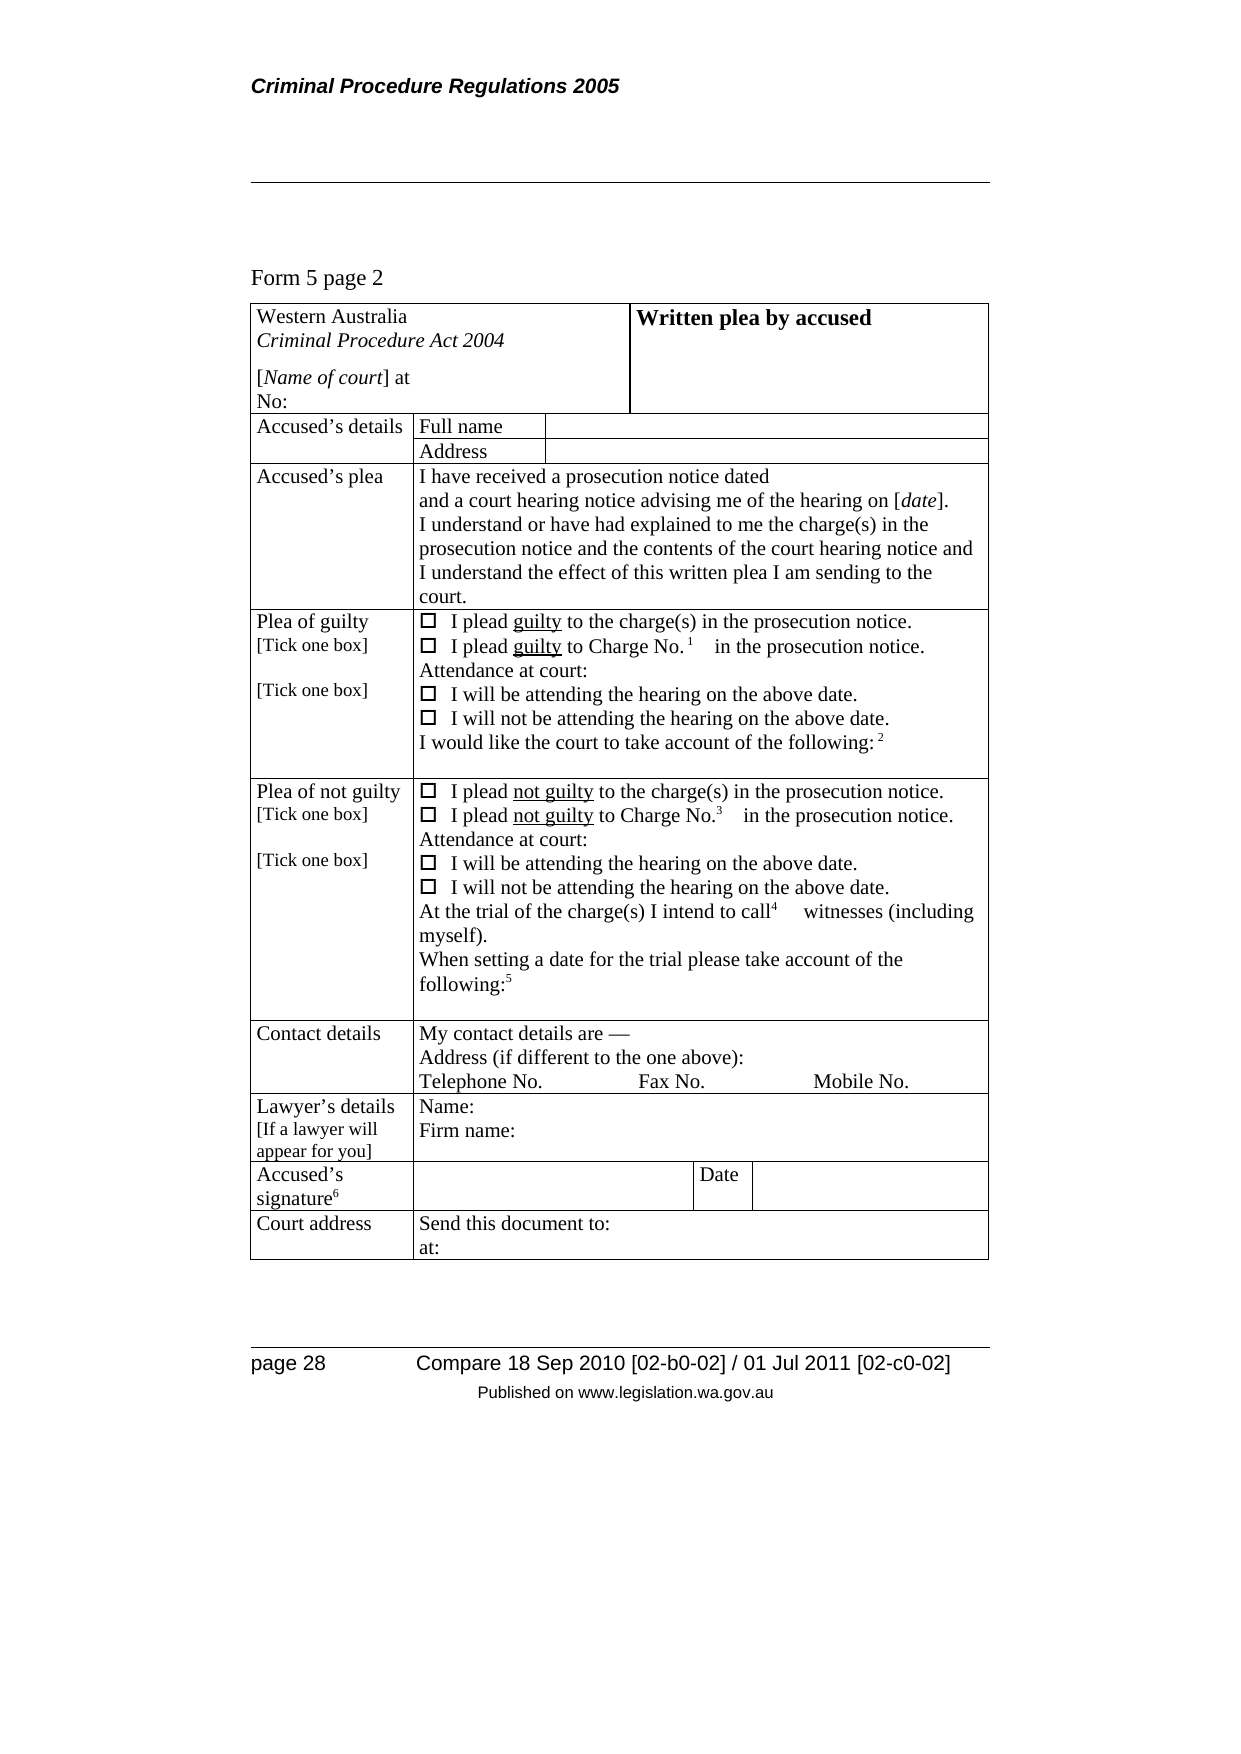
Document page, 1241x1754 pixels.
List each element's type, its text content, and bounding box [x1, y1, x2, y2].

table_cell My contact details are — Address (if different to the one above): Telephone No. Fax No. Mobile No. [414, 1021, 988, 1093]
table_cell Accused’s plea [251, 464, 413, 608]
table_cell I have received a prosecution notice dated and a court hearing notice advising me of the hearing on [date]. I understand or have had explained to me the charge(s) in the prosecution notice and the contents of the court hearing notice and I understand the effect of this written plea I am sending to the court. [414, 464, 988, 608]
table_cell I plead not guilty to the charge(s) in the prosecution notice. I plead not guilty to Charge No.3 in the prosecution notice. Attendance at court: I will be attending the hearing on the above date. I will not be attending the hearing on the above date. At the trial of the charge(s) I intend to call4 witnesses (including myself). When setting a date for the trial please take account of the following:5 [414, 779, 988, 1019]
table_cell Lawyer’s details [If a lawyer will appear for you] [251, 1094, 413, 1161]
table_cell Accused’s details [251, 414, 413, 463]
table_cell [546, 439, 988, 463]
table_cell Send this document to: at: [414, 1211, 988, 1259]
table_cell Plea of not guilty [Tick one box] [Tick one box] [251, 779, 413, 1019]
table_cell [414, 1162, 693, 1210]
table_cell Name: Firm name: [414, 1094, 988, 1161]
table_cell Address [414, 439, 545, 463]
table_cell Contact details [251, 1021, 413, 1093]
table_cell Accused’s signature6 [251, 1162, 413, 1210]
table_cell [753, 1162, 988, 1210]
table_header Written plea by accused [631, 304, 988, 413]
table_cell Court address [251, 1211, 413, 1259]
text Form 5 page 2 [251, 264, 990, 291]
table_cell Date [694, 1162, 752, 1210]
table_cell [546, 414, 988, 438]
table_cell I plead guilty to the charge(s) in the prosecution notice. I plead guilty to Charge No. 1 in the prosecution notice. Attendance at court: I will be attending the hearing on the above date. I will not be attending the hearing on the above date. I would like the court to take account of the following: 2 [414, 610, 988, 778]
table_header Criminal Procedure Act 2004 [Name of court] at No: [251, 304, 629, 413]
table_cell Full name [414, 414, 545, 438]
table_cell Plea of guilty [Tick one box] [Tick one box] [251, 610, 413, 778]
